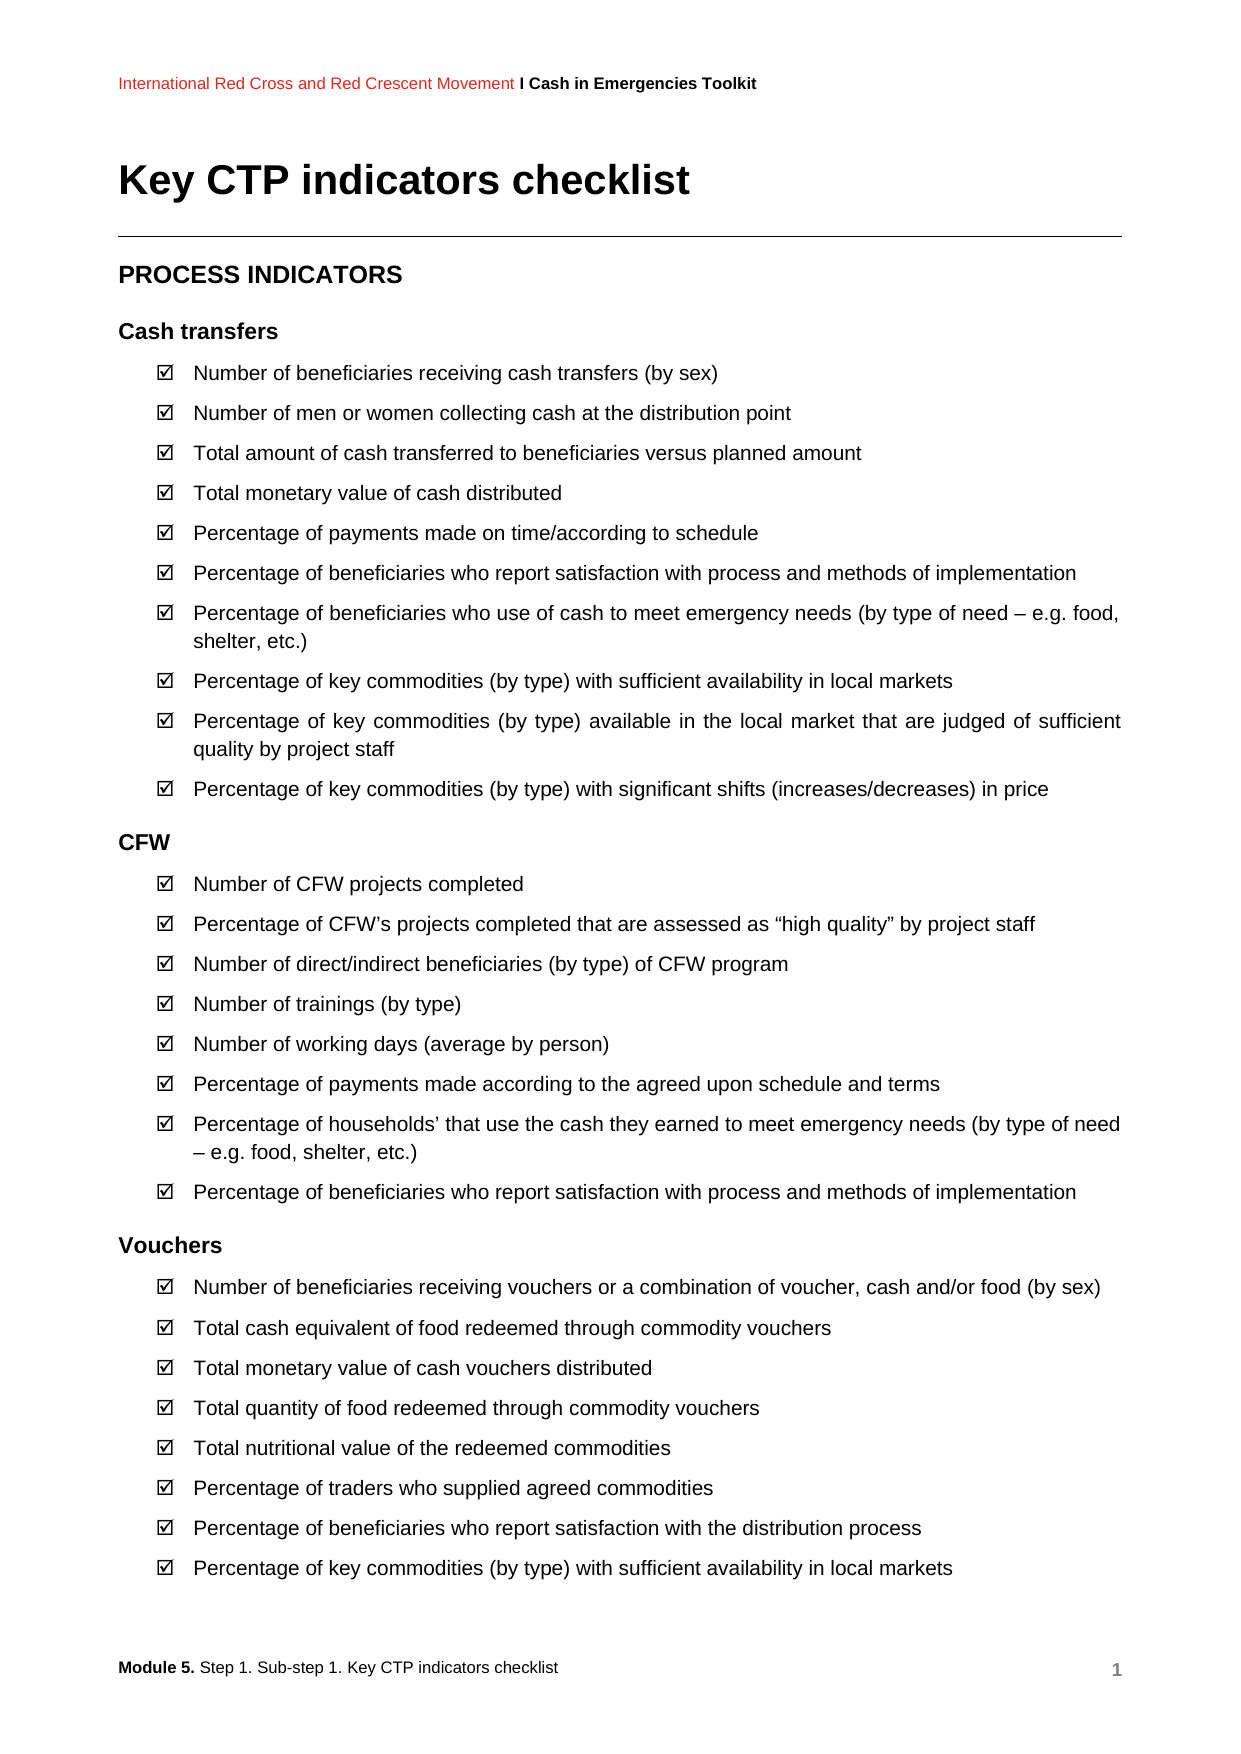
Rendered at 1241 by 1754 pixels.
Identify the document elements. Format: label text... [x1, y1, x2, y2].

text Percentage of beneficiaries who use of cash to meet emergency needs (by type of need – e.g. food, shelter, etc.) [156, 601, 1122, 653]
text Number of direct/indirect beneficiaries (by type) of CFW program [156, 952, 1122, 976]
subtitle Process Indicators [118, 237, 1122, 288]
text Total nutritional value of the redeemed commodities [156, 1436, 1122, 1460]
text Number of CFW projects completed [156, 872, 1122, 896]
subtitle Cash transfers [118, 318, 1122, 344]
text Percentage of households’ that use the cash they earned to meet emergency needs (by type of need – e.g. food, shelter, etc.) [156, 1112, 1122, 1164]
text Total monetary value of cash vouchers distributed [156, 1355, 1122, 1379]
text Total quantity of food redeemed through commodity vouchers [156, 1396, 1122, 1419]
text Number of trainings (by type) [156, 992, 1122, 1016]
text Percentage of key commodities (by type) with significant shifts (increases/decreases) in price [156, 776, 1122, 800]
text Percentage of payments made according to the agreed upon schedule and terms [156, 1072, 1122, 1096]
text Total amount of cash transferred to beneficiaries versus planned amount [156, 441, 1122, 465]
text Number of men or women collecting cash at the distribution point [156, 401, 1122, 424]
text Percentage of payments made on time/according to schedule [156, 521, 1122, 545]
text Percentage of CFW’s projects completed that are assessed as “high quality” by project staff [156, 912, 1122, 936]
text Key CTP indicators checklist [118, 156, 1122, 203]
subtitle CFW [118, 829, 1122, 855]
text Percentage of traders who supplied agreed commodities [156, 1476, 1122, 1500]
text Total cash equivalent of food redeemed through commodity vouchers [156, 1315, 1122, 1339]
text Number of beneficiaries receiving vouchers or a combination of voucher, cash and/or food (by sex) [156, 1275, 1122, 1299]
text Percentage of beneficiaries who report satisfaction with process and methods of implementation [156, 1180, 1122, 1204]
text Percentage of beneficiaries who report satisfaction with process and methods of implementation [156, 561, 1122, 585]
text Percentage of key commodities (by type) with sufficient availability in local markets [156, 1556, 1122, 1580]
text Percentage of key commodities (by type) available in the local market that are judged of sufficient quality by project staff [156, 709, 1122, 760]
text Percentage of key commodities (by type) with sufficient availability in local markets [156, 669, 1122, 693]
text Number of beneficiaries receiving cash transfers (by sex) [156, 360, 1122, 384]
text Number of working days (average by person) [156, 1032, 1122, 1056]
text Total monetary value of cash distributed [156, 481, 1122, 505]
subtitle Vouchers [118, 1232, 1122, 1259]
text Percentage of beneficiaries who report satisfaction with the distribution process [156, 1516, 1122, 1540]
